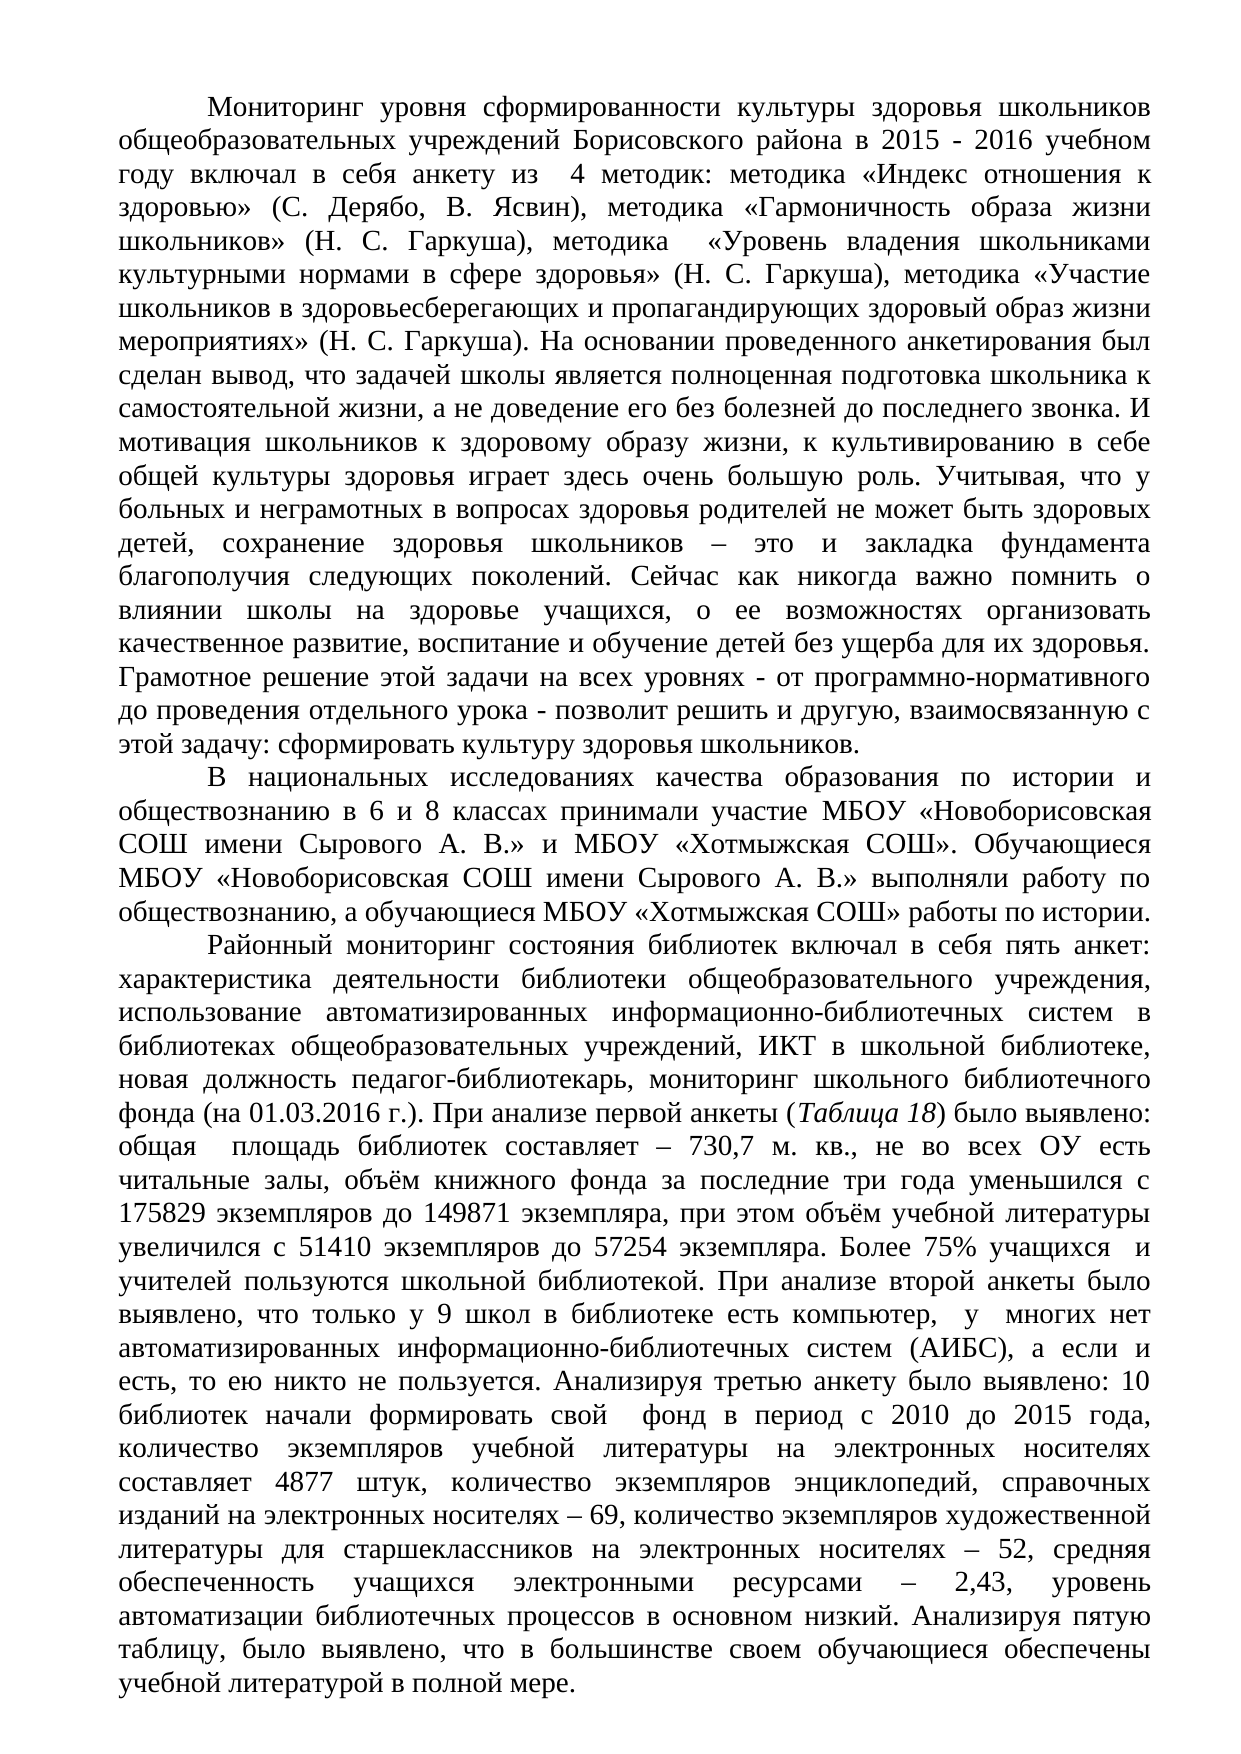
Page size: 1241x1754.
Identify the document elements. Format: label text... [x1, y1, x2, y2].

text Районный мониторинг состояния библиотек включал в себя пять анкет: характеристика деятельности библиотеки общеобразовательного учреждения, использование автоматизированных информационно-библиотечных систем в библиотеках общеобразовательных учреждений, ИКТ в школьной библиотеке, новая должность педагог-библиотекарь, мониторинг школьного библиотечного фонда (на 01.03.2016 г.). При анализе первой анкеты (Таблица 18) было выявлено: общая площадь библиотек составляет – 730,7 м. кв., не во всех ОУ есть читальные залы, объём книжного фонда за последние три года уменьшился с 175829 экземпляров до 149871 экземпляра, при этом объём учебной литературы увеличился с 51410 экземпляров до 57254 экземпляра. Более 75% учащихся и учителей пользуются школьной библиотекой. При анализе второй анкеты было выявлено, что только у 9 школ в библиотеке есть компьютер, у многих нет автоматизированных информационно-библиотечных систем (АИБС), а если и есть, то ею никто не пользуется. Анализируя третью анкету было выявлено: 10 библиотек начали формировать свой фонд в период с 2010 до 2015 года, количество экземпляров учебной литературы на электронных носителях составляет 4877 штук, количество экземпляров энциклопедий, справочных изданий на электронных носителях – 69, количество экземпляров художественной литературы для старшеклассников на электронных носителях – 52, средняя обеспеченность учащихся электронными ресурсами – 2,43, уровень автоматизации библиотечных процессов в основном низкий. Анализируя пятую таблицу, было выявлено, что в большинстве своем обучающиеся обеспечены учебной литературой в полной мере. [118, 927, 1152, 1699]
text В национальных исследованиях качества образования по истории и обществознанию в 6 и 8 классах принимали участие МБОУ «Новоборисовская СОШ имени Сырового А. В.» и МБОУ «Хотмыжская СОШ». Обучающиеся МБОУ «Новоборисовская СОШ имени Сырового А. В.» выполняли работу по обществознанию, а обучающиеся МБОУ «Хотмыжская СОШ» работы по истории. [118, 759, 1152, 927]
text Мониторинг уровня сформированности культуры здоровья школьников общеобразовательных учреждений Борисовского района в 2015 - 2016 учебном году включал в себя анкету из 4 методик: методика «Индекс отношения к здоровью» (С. Дерябо, В. Ясвин), методика «Гармоничность образа жизни школьников» (Н. С. Гаркуша), методика «Уровень владения школьниками культурными нормами в сфере здоровья» (Н. С. Гаркуша), методика «Участие школьников в здоровьесберегающих и пропагандирующих здоровый образ жизни мероприятиях» (Н. С. Гаркуша). На основании проведенного анкетирования был сделан вывод, что задачей школы является полноценная подготовка школьника к самостоятельной жизни, а не доведение его без болезней до последнего звонка. И мотивация школьников к здоровому образу жизни, к культивированию в себе общей культуры здоровья играет здесь очень большую роль. Учитывая, что у больных и неграмотных в вопросах здоровья родителей не может быть здоровых детей, сохранение здоровья школьников – это и закладка фундамента благополучия следующих поколений. Сейчас как никогда важно помнить о влиянии школы на здоровье учащихся, о ее возможностях организовать качественное развитие, воспитание и обучение детей без ущерба для их здоровья. Грамотное решение этой задачи на всех уровнях - от программно-нормативного до проведения отдельного урока - позволит решить и другую, взаимосвязанную с этой задачу: сформировать культуру здоровья школьников. [118, 89, 1152, 759]
